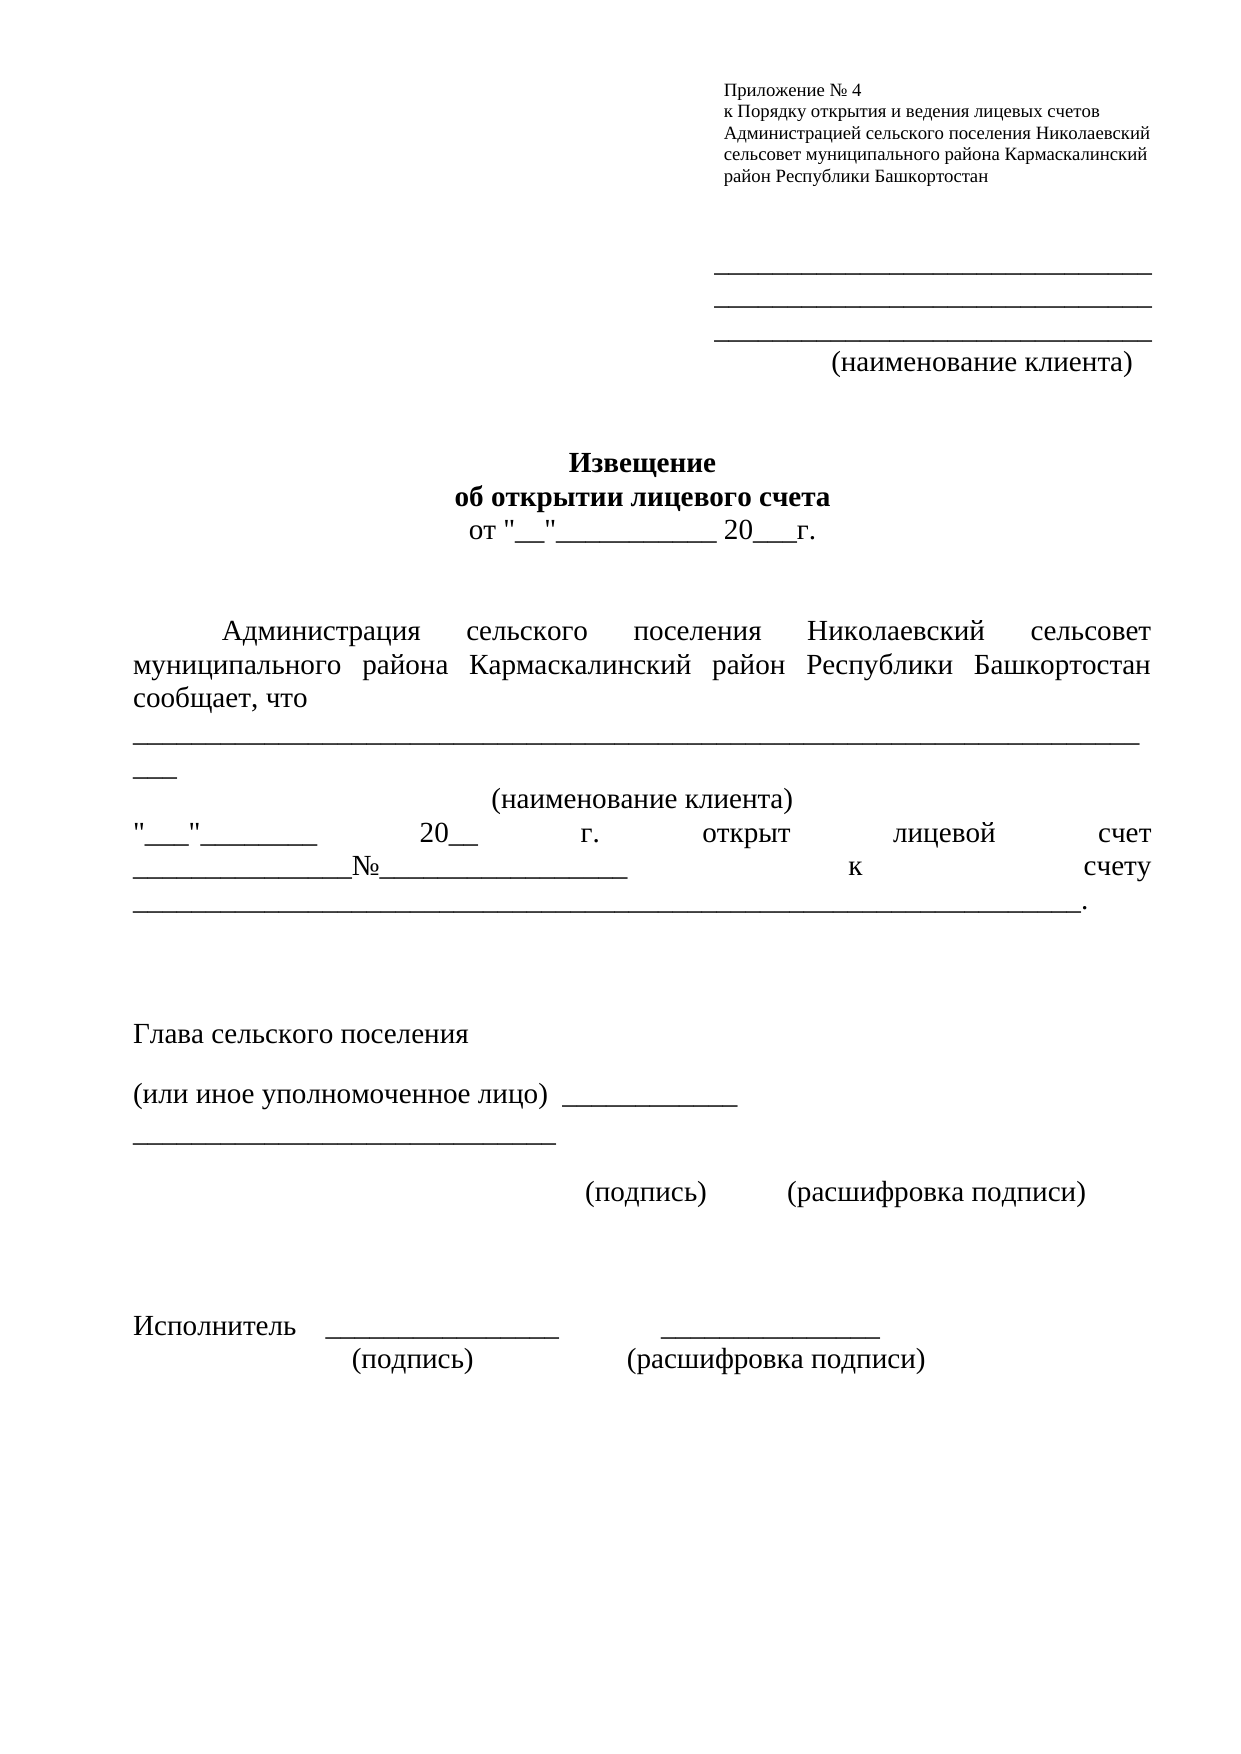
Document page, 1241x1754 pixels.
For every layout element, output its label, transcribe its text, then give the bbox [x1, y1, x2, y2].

text ________________________________________________________________________ [133, 714, 1152, 781]
text ______________________________ [133, 311, 1152, 344]
text об открытии лицевого счета [133, 479, 1152, 512]
text к Порядку открытия и ведения лицевых счетов [723, 100, 1152, 122]
text от "__"___________ 20___г. [133, 512, 1152, 546]
text Извещение [133, 445, 1152, 479]
text Администрация сельского поселения Николаевский сельсовет муниципального района Кармаскалинский район Республики Башкортостан сообщает, что [133, 613, 1152, 714]
text (подпись) (расшифровка подписи) [133, 1174, 1152, 1207]
text Приложение № 4 [723, 78, 1152, 100]
text ______________________________ [133, 277, 1152, 311]
text Администрацией сельского поселения Николаевский сельсовет муниципального района Кармаскалинский район Республики Башкортостан [723, 122, 1152, 186]
text Глава сельского поселения [133, 1017, 1152, 1050]
text (наименование клиента) [812, 344, 1152, 378]
text (или иное уполномоченное лицо) ____________ _____________________________ [133, 1076, 1152, 1148]
text (наименование клиента) [133, 781, 1152, 815]
text (подпись) (расшифровка подписи) [133, 1342, 1152, 1375]
text ______________________________ [133, 244, 1152, 277]
text "___"________ 20__ г. открыт лицевой счет _______________№_________________ к счету _________________________________________________________________. [133, 815, 1152, 916]
text Исполнитель ________________ _______________ [133, 1308, 1152, 1342]
